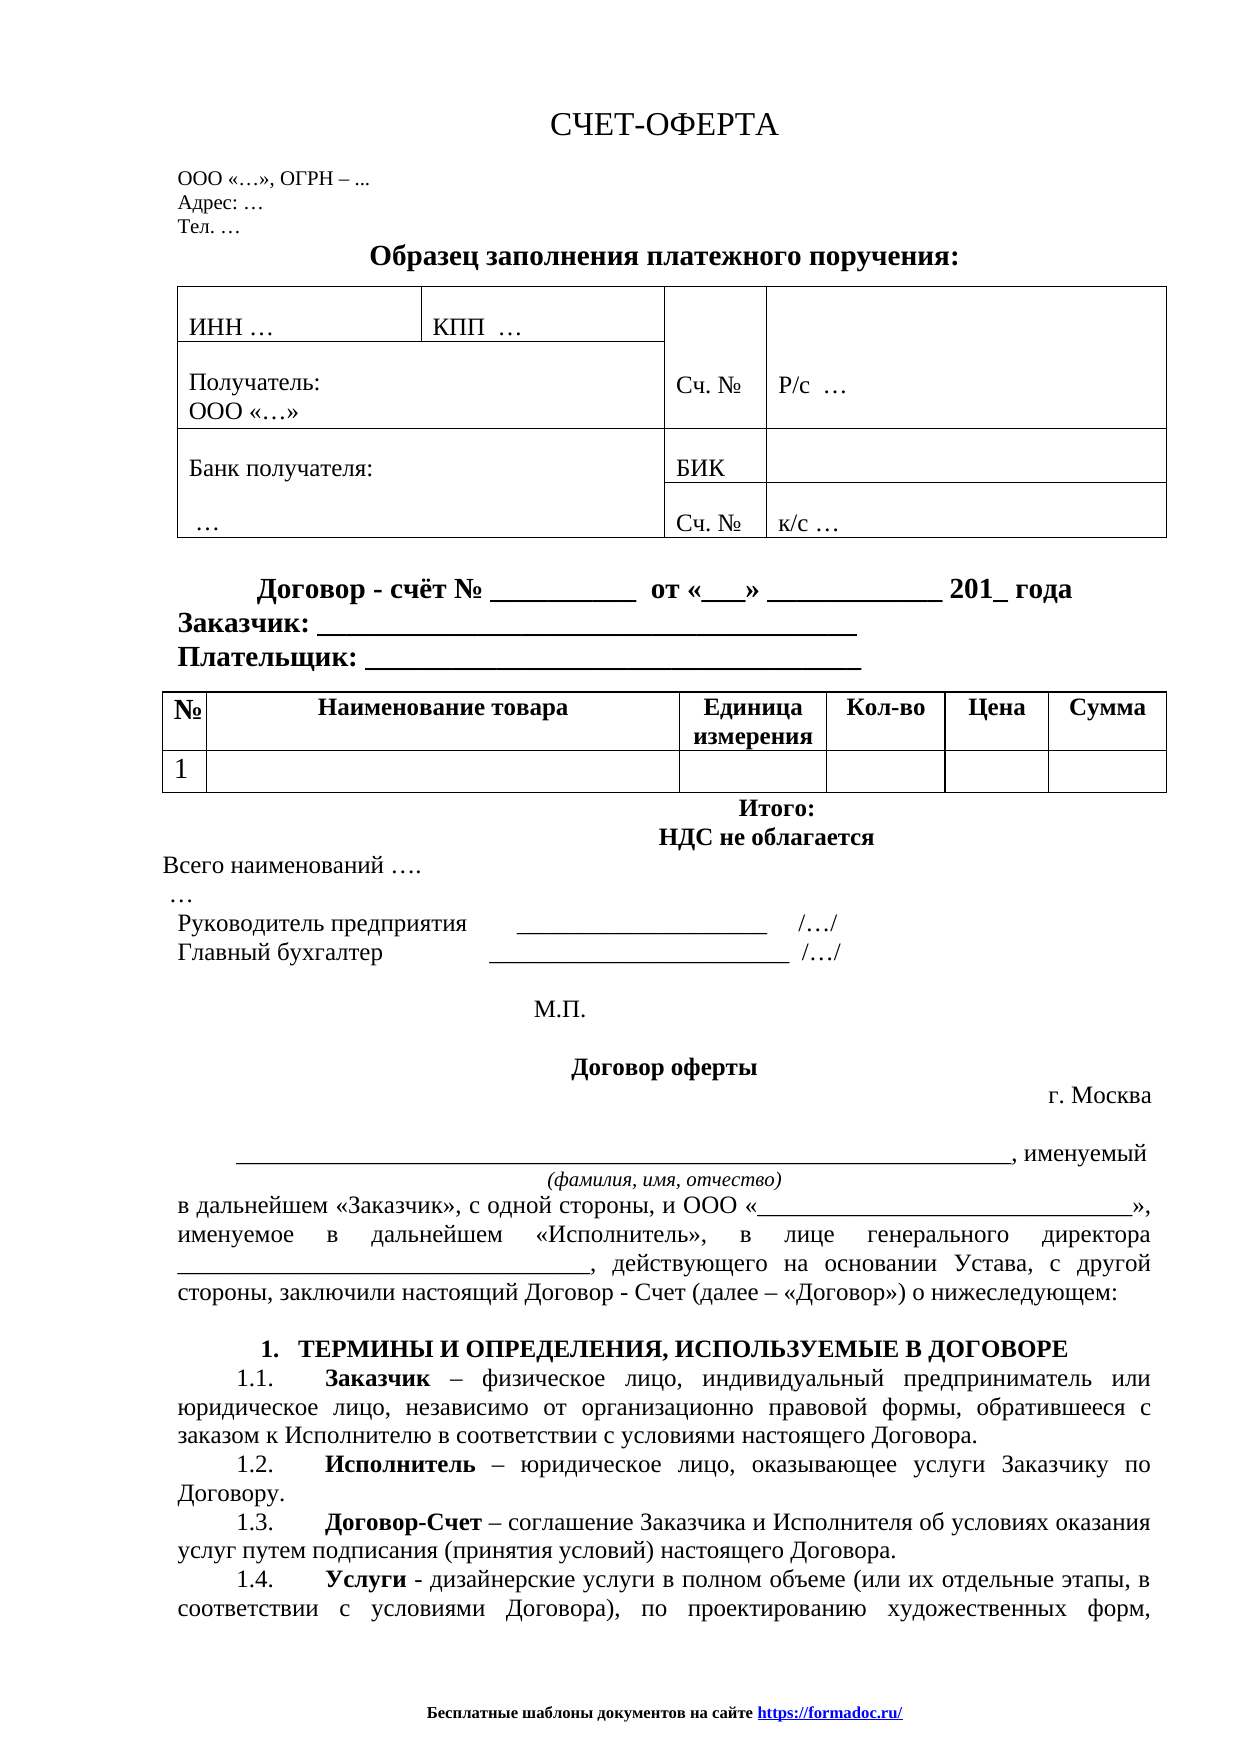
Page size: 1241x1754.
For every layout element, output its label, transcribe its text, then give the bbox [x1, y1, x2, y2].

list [177, 1564, 1152, 1622]
table_header Наименование товара [207, 693, 679, 750]
text ООО «…», ОГРН – ... [177, 166, 1152, 190]
table_cell [827, 751, 944, 792]
text Договор - счёт № __________ от «___» ____________ 201_ года [177, 572, 1152, 605]
table_header Сумма [1049, 693, 1166, 750]
table_header КПП … [422, 287, 664, 341]
table_header Цена [946, 693, 1048, 750]
table_header № [163, 693, 206, 750]
table_cell [767, 429, 1166, 482]
text Договор оферты [177, 1052, 1152, 1080]
text г. Москва [177, 1080, 1152, 1109]
table_header Сч. № [665, 287, 766, 427]
text в дальнейшем «Заказчик», с одной стороны, и ООО «______________________________», именуемое в дальнейшем «Исполнитель», в лице генерального директора _________________________________, действующего на основании Устава, с другой стороны, заключили настоящий Договор - Счет (далее – «Договор») о нижеследующем: [177, 1191, 1152, 1306]
table_cell БИК [665, 429, 766, 482]
text … [162, 879, 1152, 908]
text Плательщик: __________________________________ [177, 639, 1152, 672]
table_header ИНН … [178, 287, 421, 341]
table_cell Получатель: ООО «…» [178, 342, 664, 427]
list Договор-Счет – соглашение Заказчика и Исполнителя об условиях оказания услуг путем подписания (принятия условий) настоящего Договора. [177, 1507, 1152, 1564]
table_cell [1049, 751, 1166, 792]
text Главный бухгалтер ________________________ /…/ [177, 937, 1152, 965]
list Заказчик – физическое лицо, индивидуальный предприниматель или юридическое лицо, независимо от организационно правовой формы, обратившееся с заказом к Исполнителю в соответствии с условиями настоящего Договора. [177, 1363, 1152, 1449]
text Тел. … [177, 214, 1152, 238]
table_cell [207, 751, 679, 792]
text Адрес: … [177, 190, 1152, 214]
table_cell 1 [163, 751, 206, 792]
text Руководитель предприятия ____________________ /…/ [177, 908, 1152, 937]
table_cell Банк получателя: … [178, 429, 664, 537]
table_header Р/с … [767, 287, 1166, 427]
table_header Единица измерения [680, 693, 826, 750]
text (фамилия, имя, отчество) [177, 1167, 1152, 1191]
text СЧЕТ-ОФЕРТА [177, 104, 1152, 142]
table_cell Сч. № [665, 483, 766, 537]
text М.П. [177, 994, 1152, 1023]
table_cell [946, 751, 1048, 792]
table_header Кол-во [827, 693, 944, 750]
list ТЕРМИНЫ И ОПРЕДЕЛЕНИЯ, ИСПОЛЬЗУЕМЫЕ В ДОГОВОРЕ [177, 1334, 1152, 1363]
list Исполнитель – юридическое лицо, оказывающее услуги Заказчику по Договору. [177, 1449, 1152, 1507]
text НДС не облагается [177, 822, 1152, 850]
table_cell [680, 751, 826, 792]
text Итого: [177, 793, 1167, 822]
text Заказчик: _____________________________________ [177, 605, 1152, 639]
text Образец заполнения платежного поручения: [177, 238, 1152, 272]
text ______________________________________________________________, именуемый [177, 1138, 1152, 1167]
text Всего наименований …. [162, 850, 1152, 879]
table_cell к/с … [767, 483, 1166, 537]
